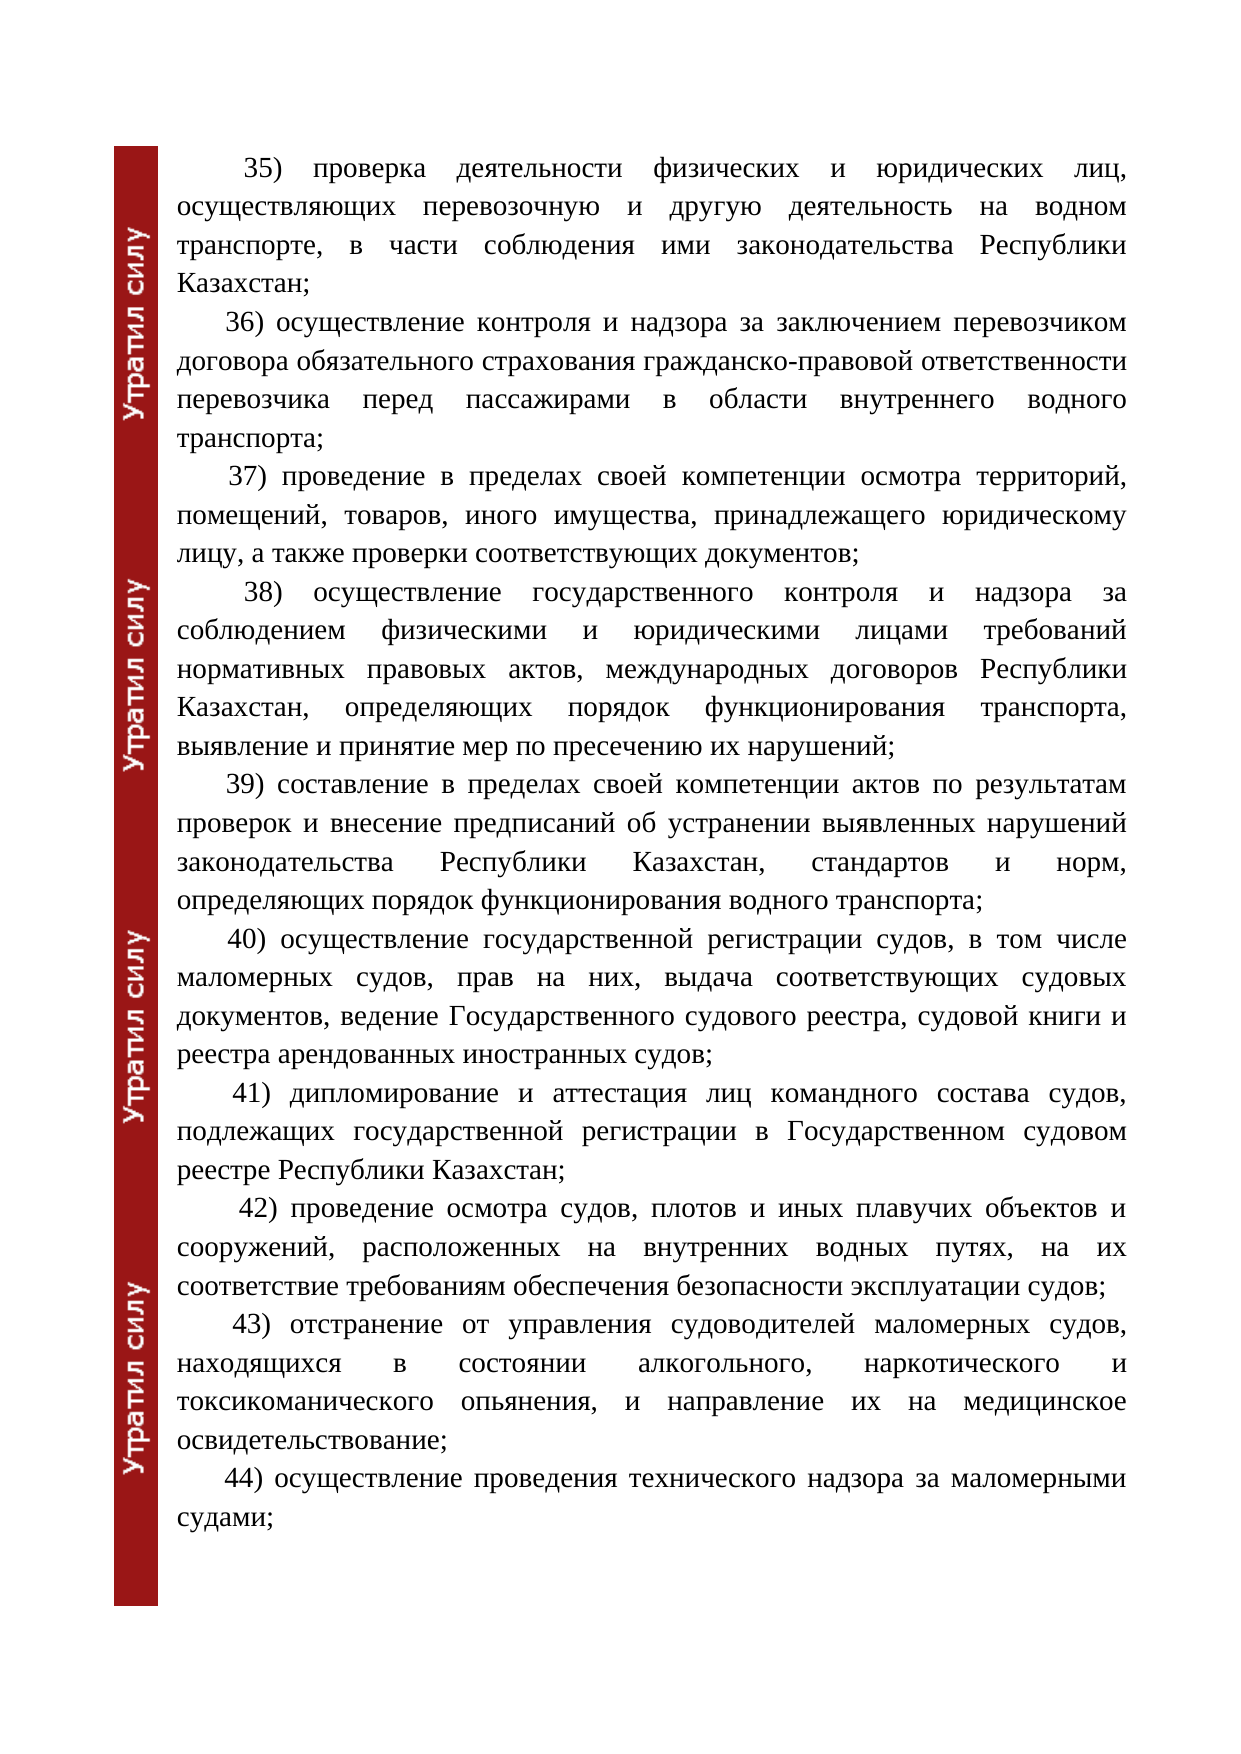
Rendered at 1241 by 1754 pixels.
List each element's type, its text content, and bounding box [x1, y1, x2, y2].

text 38) осуществление государственного контроля и надзора за соблюдением физическими и юридическими лицами требований нормативных правовых актов, международных договоров Республики Казахстан, определяющих порядок функционирования транспорта, выявление и принятие мер по пресечению их нарушений; [112, 574, 1128, 762]
text 44) осуществление проведения технического надзора за маломерными судами; [112, 1460, 1128, 1532]
text 37) проведение в пределах своей компетенции осмотра территорий, помещений, товаров, иного имущества, принадлежащего юридическому лицу, а также проверки соответствующих документов; [112, 458, 1128, 569]
picture [114, 1070, 158, 1075]
text 36) осуществление контроля и надзора за заключением перевозчиком договора обязательного страхования гражданско-правовой ответственности перевозчика перед пассажирами в области внутреннего водного транспорта; [112, 304, 1128, 453]
picture [114, 299, 158, 304]
text 42) проведение осмотра судов, плотов и иных плавучих объектов и сооружений, расположенных на внутренних водных путях, на их соответствие требованиям обеспечения безопасности эксплуатации судов; [112, 1191, 1128, 1301]
picture [114, 569, 158, 574]
text 41) дипломирование и аттестация лиц командного состава судов, подлежащих государственной регистрации в Государственном судовом реестре Республики Казахстан; [112, 1075, 1128, 1186]
picture [114, 453, 158, 458]
text 40) осуществление государственной регистрации судов, в том числе маломерных судов, прав на них, выдача соответствующих судовых документов, ведение Государственного судового реестра, судовой книги и реестра арендованных иностранных судов; [112, 921, 1128, 1070]
text 43) отстранение от управления судоводителей маломерных судов, находящихся в состоянии алкогольного, наркотического и токсикоманического опьянения, и направление их на медицинское освидетельствование; [112, 1306, 1128, 1455]
text 39) составление в пределах своей компетенции актов по результатам проверок и внесение предписаний об устранении выявленных нарушений законодательства Республики Казахстан, стандартов и норм, определяющих порядок функционирования водного транспорта; [112, 767, 1128, 916]
picture [114, 1186, 158, 1191]
picture [114, 1532, 158, 1606]
text 35) проверка деятельности физических и юридических лиц, осуществляющих перевозочную и другую деятельность на водном транспорте, в части соблюдения ими законодательства Республики Казахстан; [112, 150, 1128, 299]
picture [114, 1301, 158, 1306]
picture [114, 762, 158, 767]
picture [114, 1455, 158, 1460]
picture [114, 146, 158, 150]
picture [114, 916, 158, 921]
